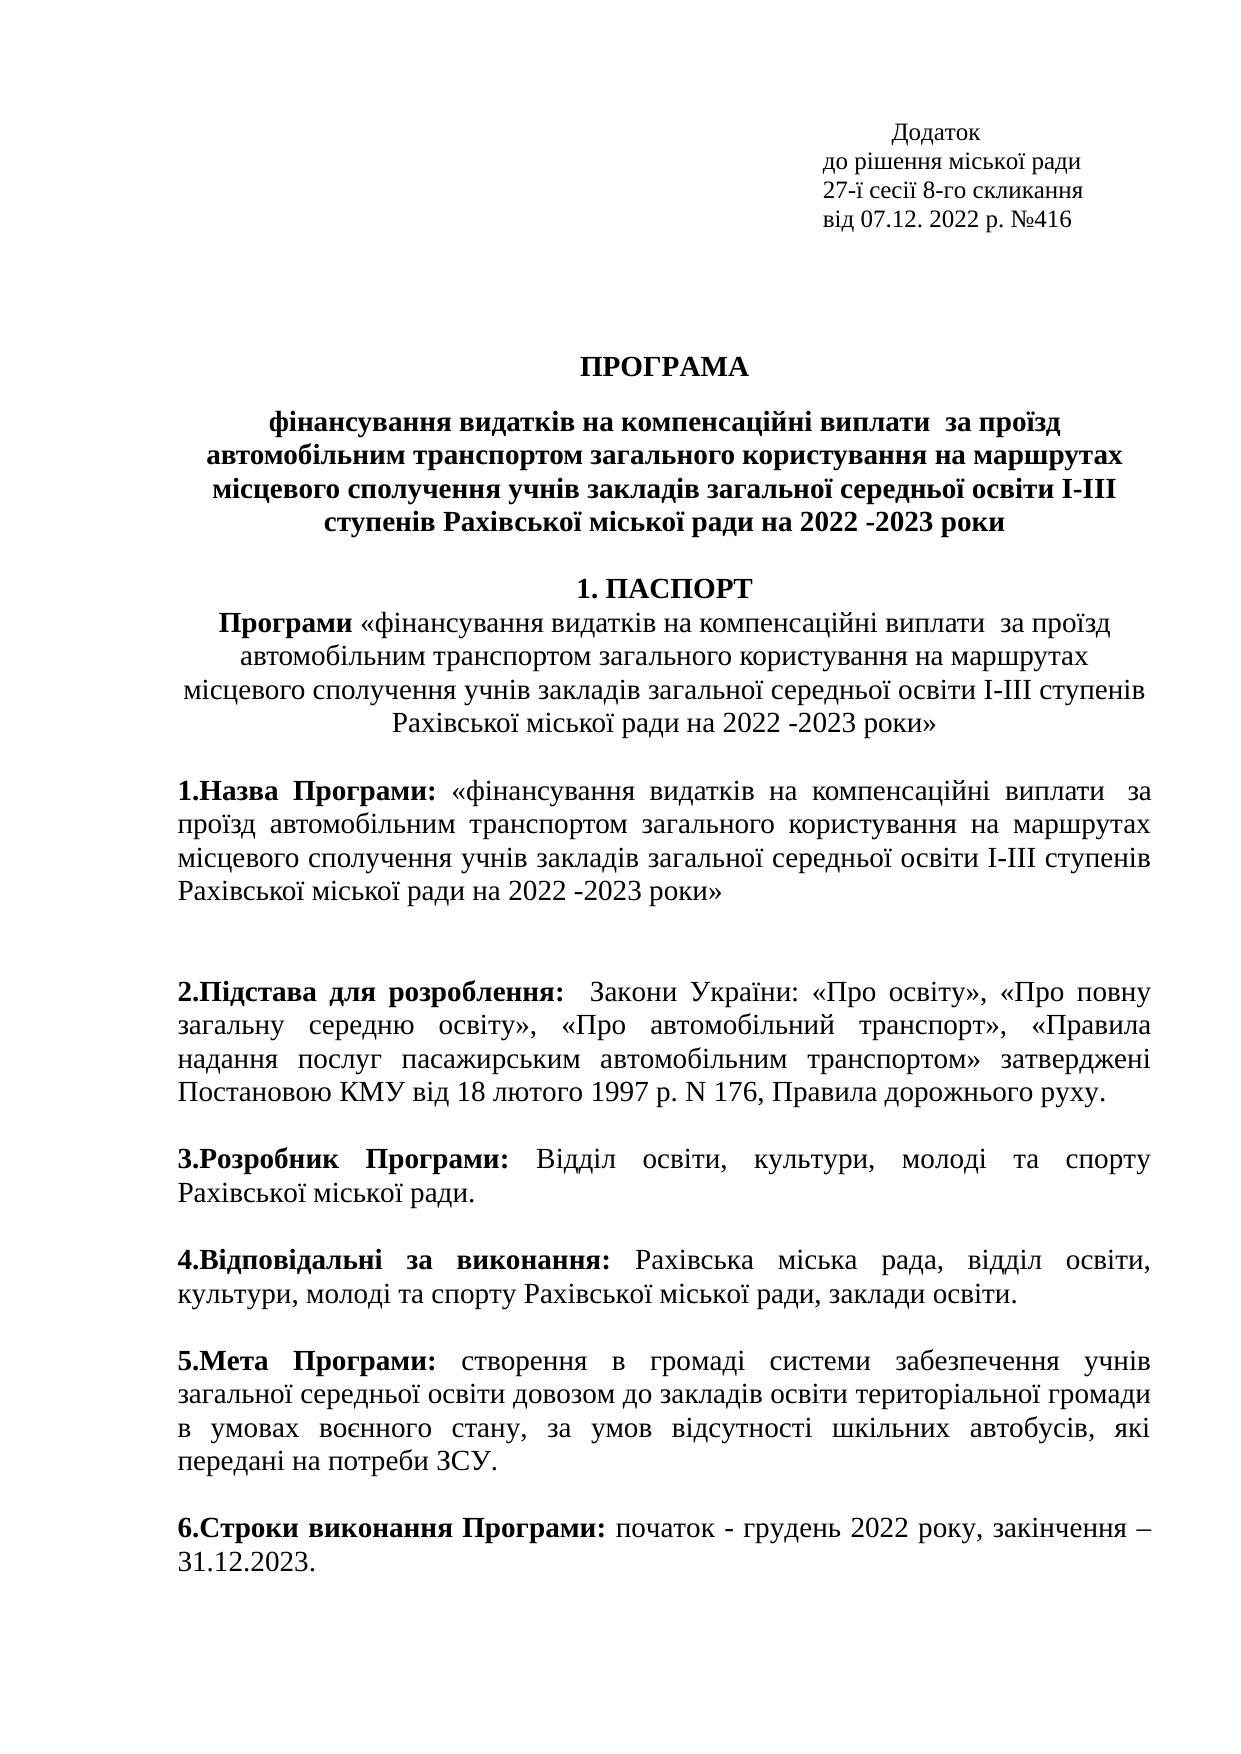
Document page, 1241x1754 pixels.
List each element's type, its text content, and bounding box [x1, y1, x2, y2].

text Програми «фінансування видатків на компенсаційні виплати за проїзд автомобільним транспортом загального користування на маршрутах місцевого сполучення учнів закладів загальної середньої освіти І-ІІІ ступенів Рахівської міської ради на 2022 -2023 роки» [177, 605, 1152, 739]
list 3.Розробник Програми: Відділ освіти, культури, молоді та спорту Рахівської міської ради. [177, 1142, 1152, 1209]
list 6.Строки виконання Програми: початок - грудень 2022 року, закінчення – 31.12.2023. [177, 1511, 1152, 1578]
list 2.Підстава для розроблення: Закони України: «Про освіту», «Про повну загальну середню освіту», «Про автомобільний транспорт», «Правила надання послуг пасажирським автомобільним транспортом» затверджені Постановою КМУ від 18 лютого 1997 р. N 176, Правила дорожнього руху. [177, 974, 1152, 1108]
table_header Додаток до рішення міської ради 27-ї сесії 8-го скликання від 07.12. 2022 р. №416 [811, 118, 1152, 261]
list 1.Назва Програми: «фінансування видатків на компенсаційні виплати за проїзд автомобільним транспортом загального користування на маршрутах місцевого сполучення учнів закладів загальної середньої освіти І-ІІІ ступенів Рахівської міської ради на 2022 -2023 роки» [177, 773, 1152, 907]
list 5.Мета Програми: створення в громаді системи забезпечення учнів загальної середньої освіти довозом до закладів освіти територіальної громади в умовах воєнного стану, за умов відсутності шкільних автобусів, які передані на потреби ЗСУ. [177, 1343, 1152, 1477]
list 4.Відповідальні за виконання: Рахівська міська рада, відділ освіти, культури, молоді та спорту Рахівської міської ради, заклади освіти. [177, 1242, 1152, 1309]
text 1. ПАСПОРТ [177, 571, 1152, 605]
text ПРОГРАМА [177, 349, 1152, 383]
text фінансування видатків на компенсаційні виплати за проїзд автомобільним транспортом загального користування на маршрутах місцевого сполучення учнів закладів загальної середньої освіти І-ІІІ ступенів Рахівської міської ради на 2022 -2023 роки [177, 404, 1152, 538]
